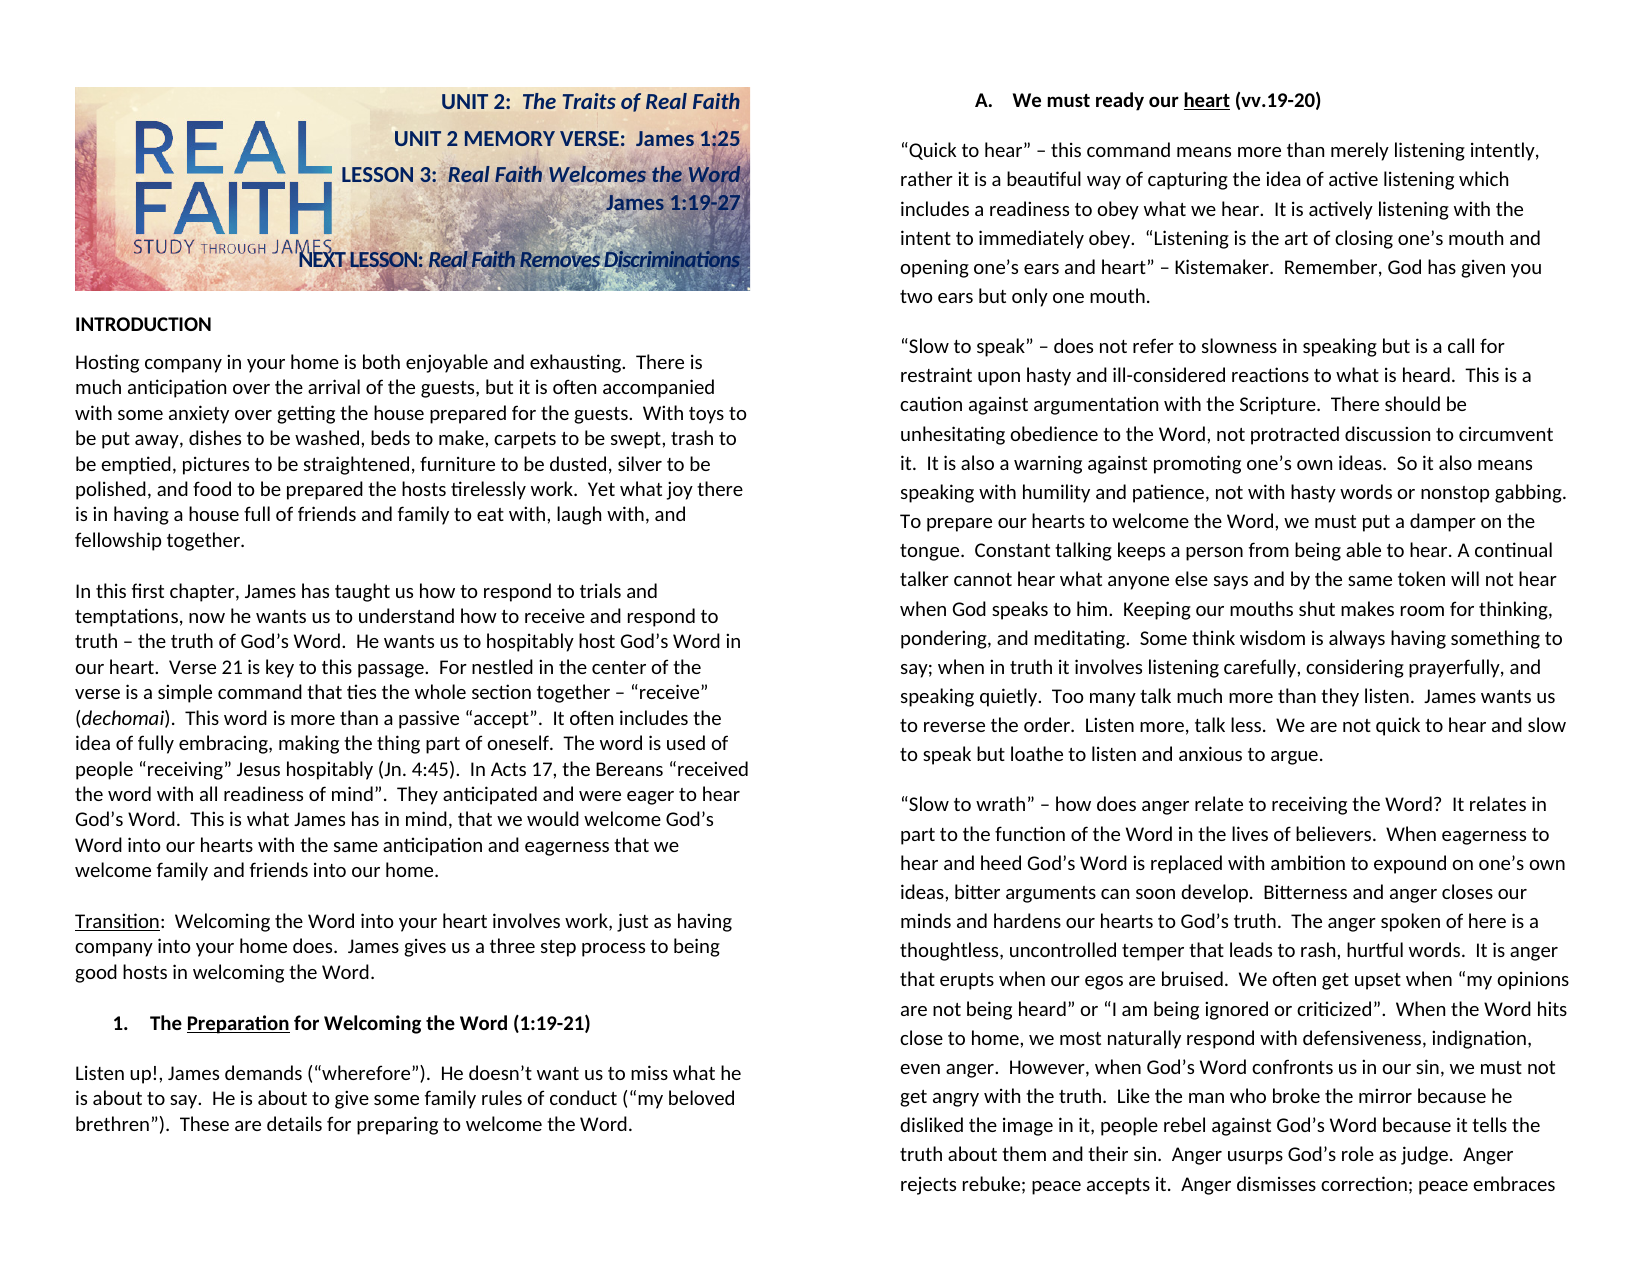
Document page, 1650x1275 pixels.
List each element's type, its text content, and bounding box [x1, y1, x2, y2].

text INTRODUCTION [75, 311, 750, 337]
text UNIT 2: The Traits of Real Faith [75, 87, 741, 116]
list The Preparation for Welcoming the Word (1:19-21) [112, 1010, 750, 1035]
text Transition: Welcoming the Word into your heart involves work, just as having company into your home does. James gives us a three step process to being good hosts in welcoming the Word. [75, 908, 750, 984]
text Listen up!, James demands (“wherefore”). He doesn’t want us to miss what he is about to say. He is about to give some family rules of conduct (“my beloved brethren”). These are details for preparing to welcome the Word. [75, 1060, 750, 1136]
picture [75, 87, 750, 291]
text UNIT 2 MEMORY VERSE: James 1:25 [75, 124, 741, 152]
text NEXT LESSON: Real Faith Removes Discriminations [75, 246, 741, 274]
text “Slow to speak” – does not refer to slowness in speaking but is a call for restraint upon hasty and ill-considered reactions to what is heard. This is a caution against argumentation with the Scripture. There should be unhesitating obedience to the Word, not protracted discussion to circumvent it. It is also a warning against promoting one’s own ideas. So it also means speaking with humility and patience, not with hasty words or nonstop gabbing. To prepare our hearts to welcome the Word, we must put a damper on the tongue. Constant talking keeps a person from being able to hear. A continual talker cannot hear what anyone else says and by the same token will not hear when God speaks to him. Keeping our mouths shut makes room for thinking, pondering, and meditating. Some think wisdom is always having something to say; when in truth it involves listening carefully, considering prayerfully, and speaking quietly. Too many talk much more than they listen. James wants us to reverse the order. Listen more, talk less. We are not quick to hear and slow to speak but loathe to listen and anxious to argue. [900, 333, 1575, 767]
text “Quick to hear” – this command means more than merely listening intently, rather it is a beautiful way of capturing the idea of active listening which includes a readiness to obey what we hear. It is actively listening with the intent to immediately obey. “Listening is the art of closing one’s mouth and opening one’s ears and heart” – Kistemaker. Remember, God has given you two ears but only one mouth. [900, 137, 1575, 309]
text Hosting company in your home is both enjoyable and exhausting. There is much anticipation over the arrival of the guests, but it is often accompanied with some anxiety over getting the house prepared for the guests. With toys to be put away, dishes to be washed, beds to make, carpets to be swept, trash to be emptied, pictures to be straightened, furniture to be dusted, silver to be polished, and food to be prepared the hosts tirelessly work. Yet what joy there is in having a house full of friends and family to eat with, laugh with, and fellowship together. [75, 349, 750, 552]
text In this first chapter, James has taught us how to respond to trials and temptations, now he wants us to understand how to receive and respond to truth – the truth of God’s Word. He wants us to hospitably host God’s Word in our heart. Verse 21 is key to this passage. For nestled in the center of the verse is a simple command that ties the whole section together – “receive” (dechomai). This word is more than a passive “accept”. It often includes the idea of fully embracing, making the thing part of oneself. The word is used of people “receiving” Jesus hospitably (Jn. 4:45). In Acts 17, the Bereans “received the word with all readiness of mind”. They anticipated and were eager to hear God’s Word. This is what James has in mind, that we would welcome God’s Word into our hearts with the same anticipation and eagerness that we welcome family and friends into our home. [75, 578, 750, 883]
list We must ready our heart (vv.19-20) [975, 87, 1575, 113]
text LESSON 3: Real Faith Welcomes the Word James 1:19-27 [75, 160, 741, 216]
